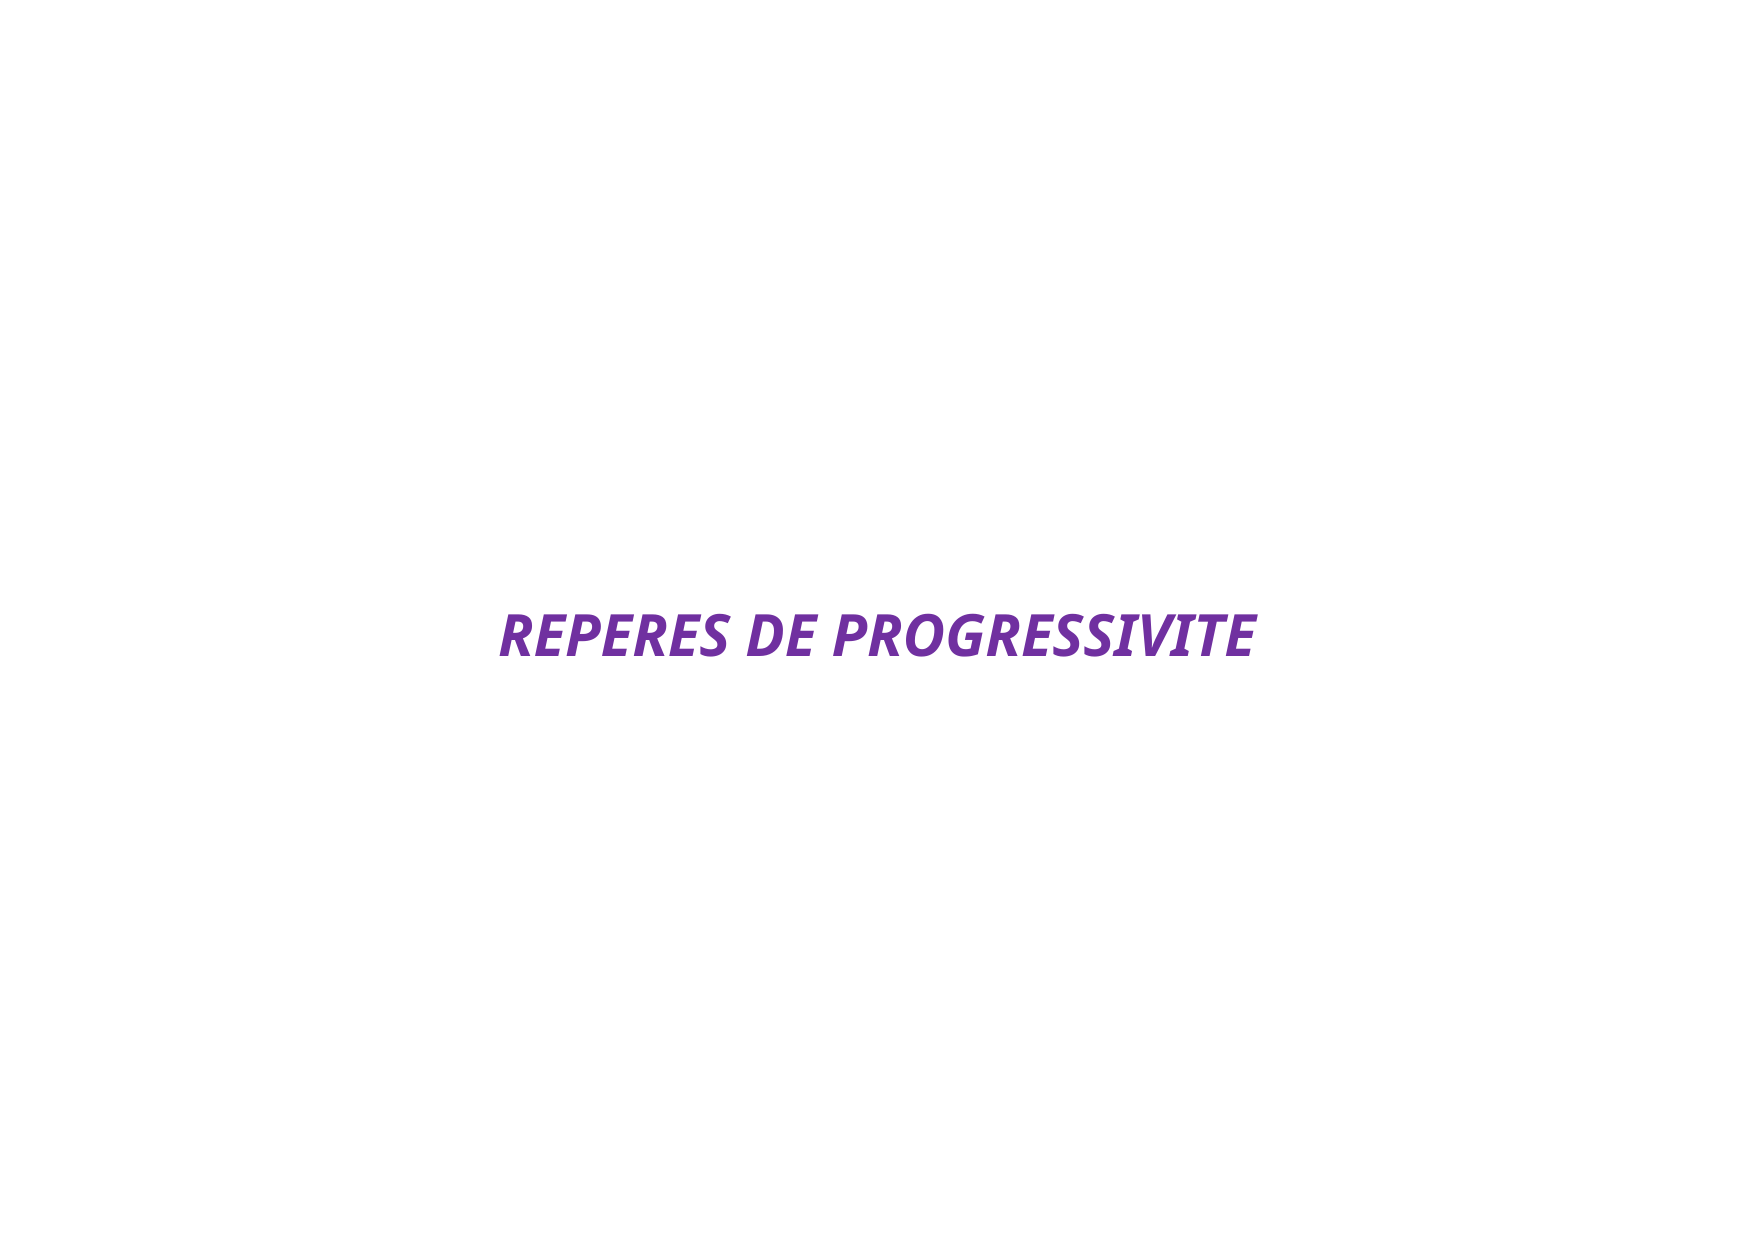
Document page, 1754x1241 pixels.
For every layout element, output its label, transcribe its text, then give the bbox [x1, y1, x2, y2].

text REPERES DE PROGRESSIVITE [148, 594, 1606, 674]
